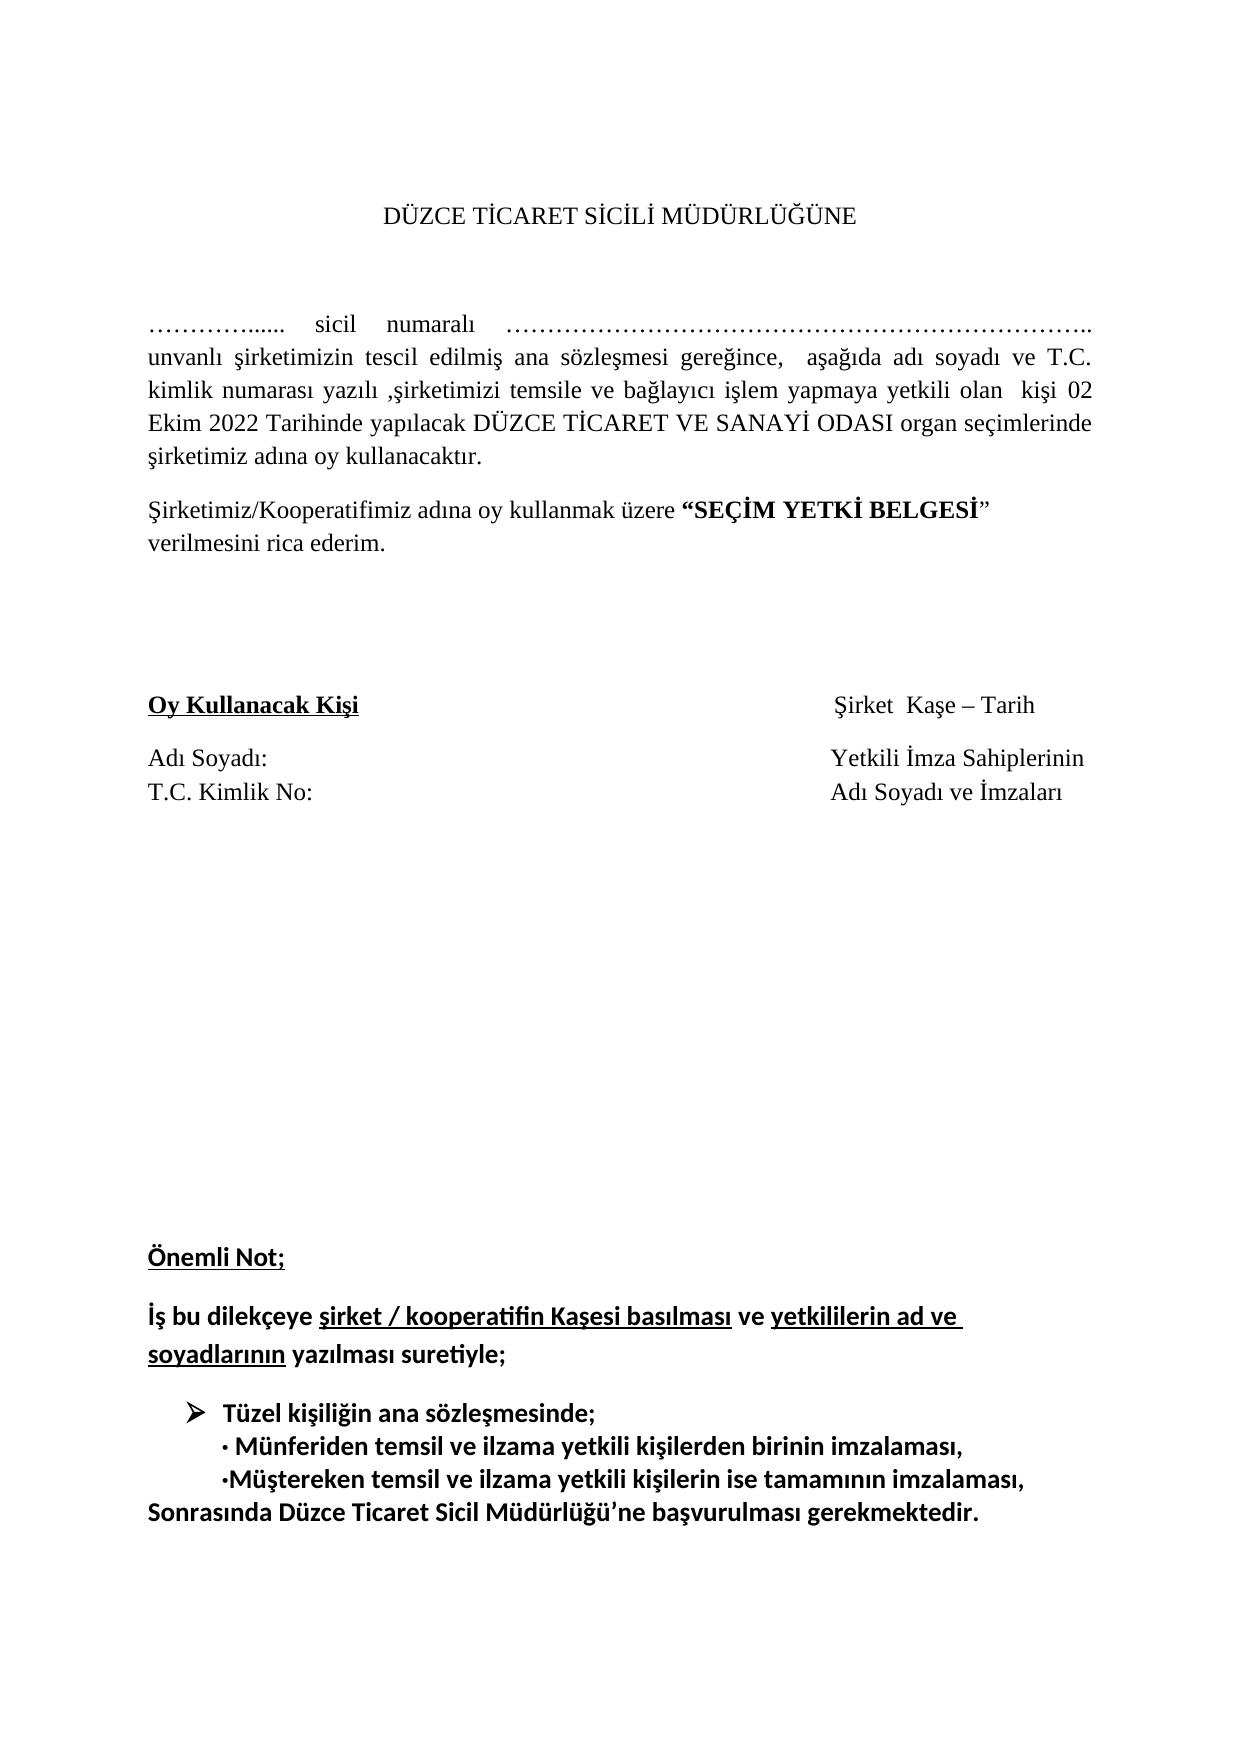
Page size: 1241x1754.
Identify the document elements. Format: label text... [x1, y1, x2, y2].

text …………...... sicil numaralı …………………………………………………………….. unvanlı şirketimizin tescil edilmiş ana sözleşmesi gereğince, aşağıda adı soyadı ve T.C. kimlik numarası yazılı ,şirketimizi temsile ve bağlayıcı işlem yapmaya yetkili olan kişi 02 Ekim 2022 Tarihinde yapılacak DÜZCE TİCARET VE SANAYİ ODASI organ seçimlerinde şirketimiz adına oy kullanacaktır. [148, 309, 1093, 470]
text Şirketimiz/Kooperatifimiz adına oy kullanmak üzere “SEÇİM YETKİ BELGESİ” verilmesini rica ederim. [148, 495, 1093, 557]
text · Münferiden temsil ve ilzama yetkili kişilerden birinin imzalaması, [148, 1429, 1093, 1462]
text Sonrasında Düzce Ticaret Sicil Müdürlüğü’ne başvurulması gerekmektedir. [148, 1495, 1093, 1528]
text Önemli Not; [148, 1240, 1093, 1273]
text İş bu dilekçeye şirket / kooperatifin Kaşesi basılması ve yetkililerin ad ve soyadlarının yazılması suretiyle; [148, 1299, 1093, 1370]
text Oy Kullanacak Kişi Şirket Kaşe – Tarih [148, 690, 1093, 718]
text DÜZCE TİCARET SİCİLİ MÜDÜRLÜĞÜNE [148, 201, 1093, 230]
list Tüzel kişiliğin ana sözleşmesinde; [185, 1396, 1093, 1429]
text ·Müştereken temsil ve ilzama yetkili kişilerin ise tamamının imzalaması, [148, 1462, 1093, 1495]
text Adı Soyadı: Yetkili İmza Sahiplerinin T.C. Kimlik No: Adı Soyadı ve İmzaları [148, 743, 1093, 838]
